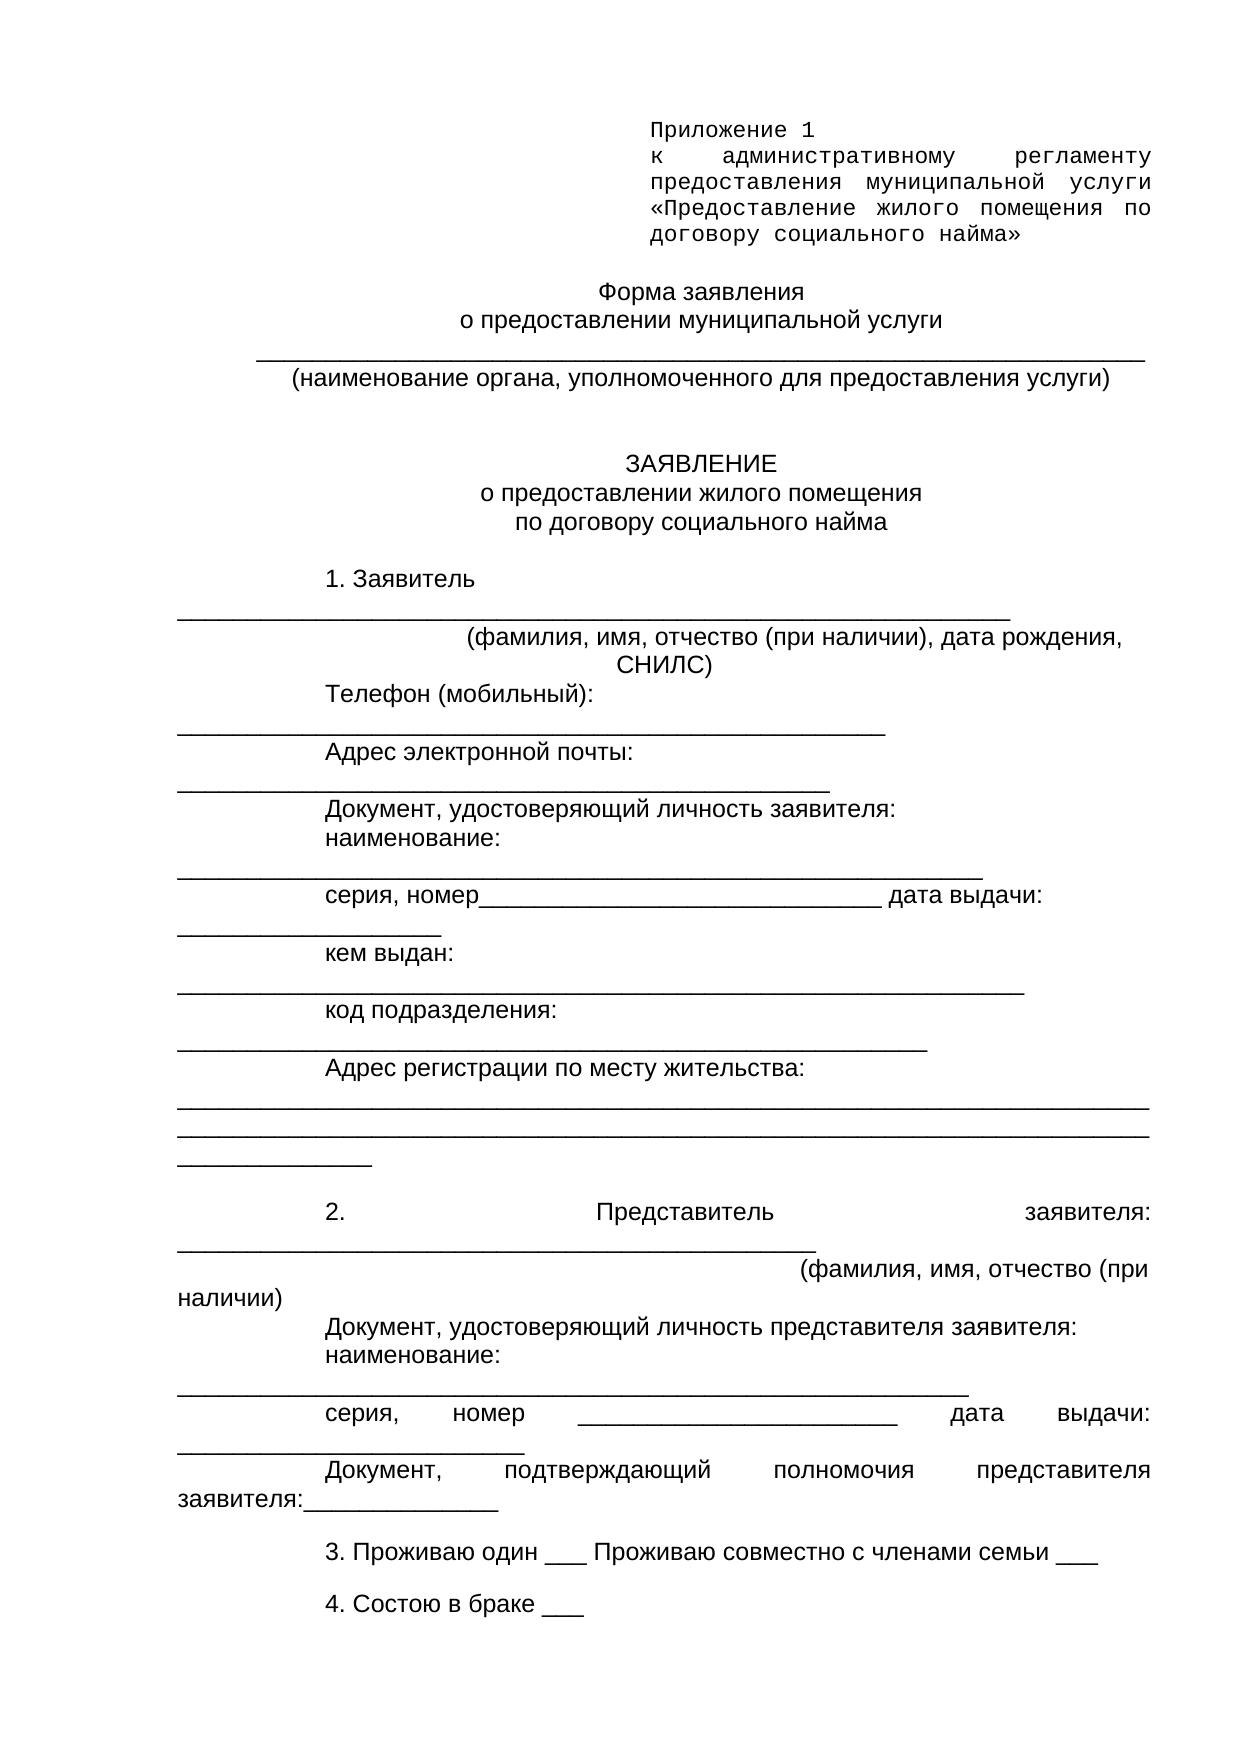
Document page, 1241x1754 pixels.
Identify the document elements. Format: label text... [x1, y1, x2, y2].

text (наименование органа, уполномоченного для предоставления услуги) [177, 363, 1152, 392]
text о предоставлении муниципальной услуги [177, 305, 1152, 334]
text Адрес электронной почты: _______________________________________________ [177, 737, 1152, 794]
text о предоставлении жилого помещения [177, 478, 1152, 507]
text серия, номер_____________________________ дата выдачи: ___________________ [177, 880, 1152, 938]
text (фамилия, имя, отчество (при наличии) [177, 1254, 1152, 1312]
text серия, номер _______________________ дата выдачи: _________________________ [177, 1398, 1152, 1455]
text Приложение 1 [650, 118, 1152, 144]
text Адрес регистрации по месту жительства: __________________________________________________________________________________________________________________________________________________________ [177, 1053, 1152, 1168]
text кем выдан: _____________________________________________________________ [177, 938, 1152, 995]
text ________________________________________________________________ [177, 334, 1152, 363]
text Телефон (мобильный): ___________________________________________________ [177, 679, 1152, 737]
text наименование: __________________________________________________________ [177, 823, 1152, 880]
text Документ, удостоверяющий личность представителя заявителя: [177, 1312, 1152, 1340]
text к административному регламенту предоставления муниципальной услуги «Предоставление жилого помещения по договору социального найма» [650, 144, 1152, 248]
text (фамилия, имя, отчество (при наличии), дата рождения, СНИЛС) [177, 622, 1152, 679]
text 2. Представитель заявителя: ______________________________________________ [177, 1197, 1152, 1254]
text наименование: _________________________________________________________ [177, 1340, 1152, 1398]
text 1. Заявитель ____________________________________________________________ [177, 564, 1152, 622]
text код подразделения: ______________________________________________________ [177, 995, 1152, 1053]
text по договору социального найма [177, 507, 1152, 535]
text Документ, подтверждающий полномочия представителя заявителя:______________ [177, 1455, 1152, 1513]
text 4. Состою в браке ___ [177, 1589, 1152, 1618]
text 3. Проживаю один ___ Проживаю совместно с членами семьи ___ [177, 1536, 1152, 1565]
text Форма заявления [177, 277, 1152, 305]
text ЗАЯВЛЕНИЕ [177, 449, 1152, 478]
text Документ, удостоверяющий личность заявителя: [177, 794, 1152, 823]
